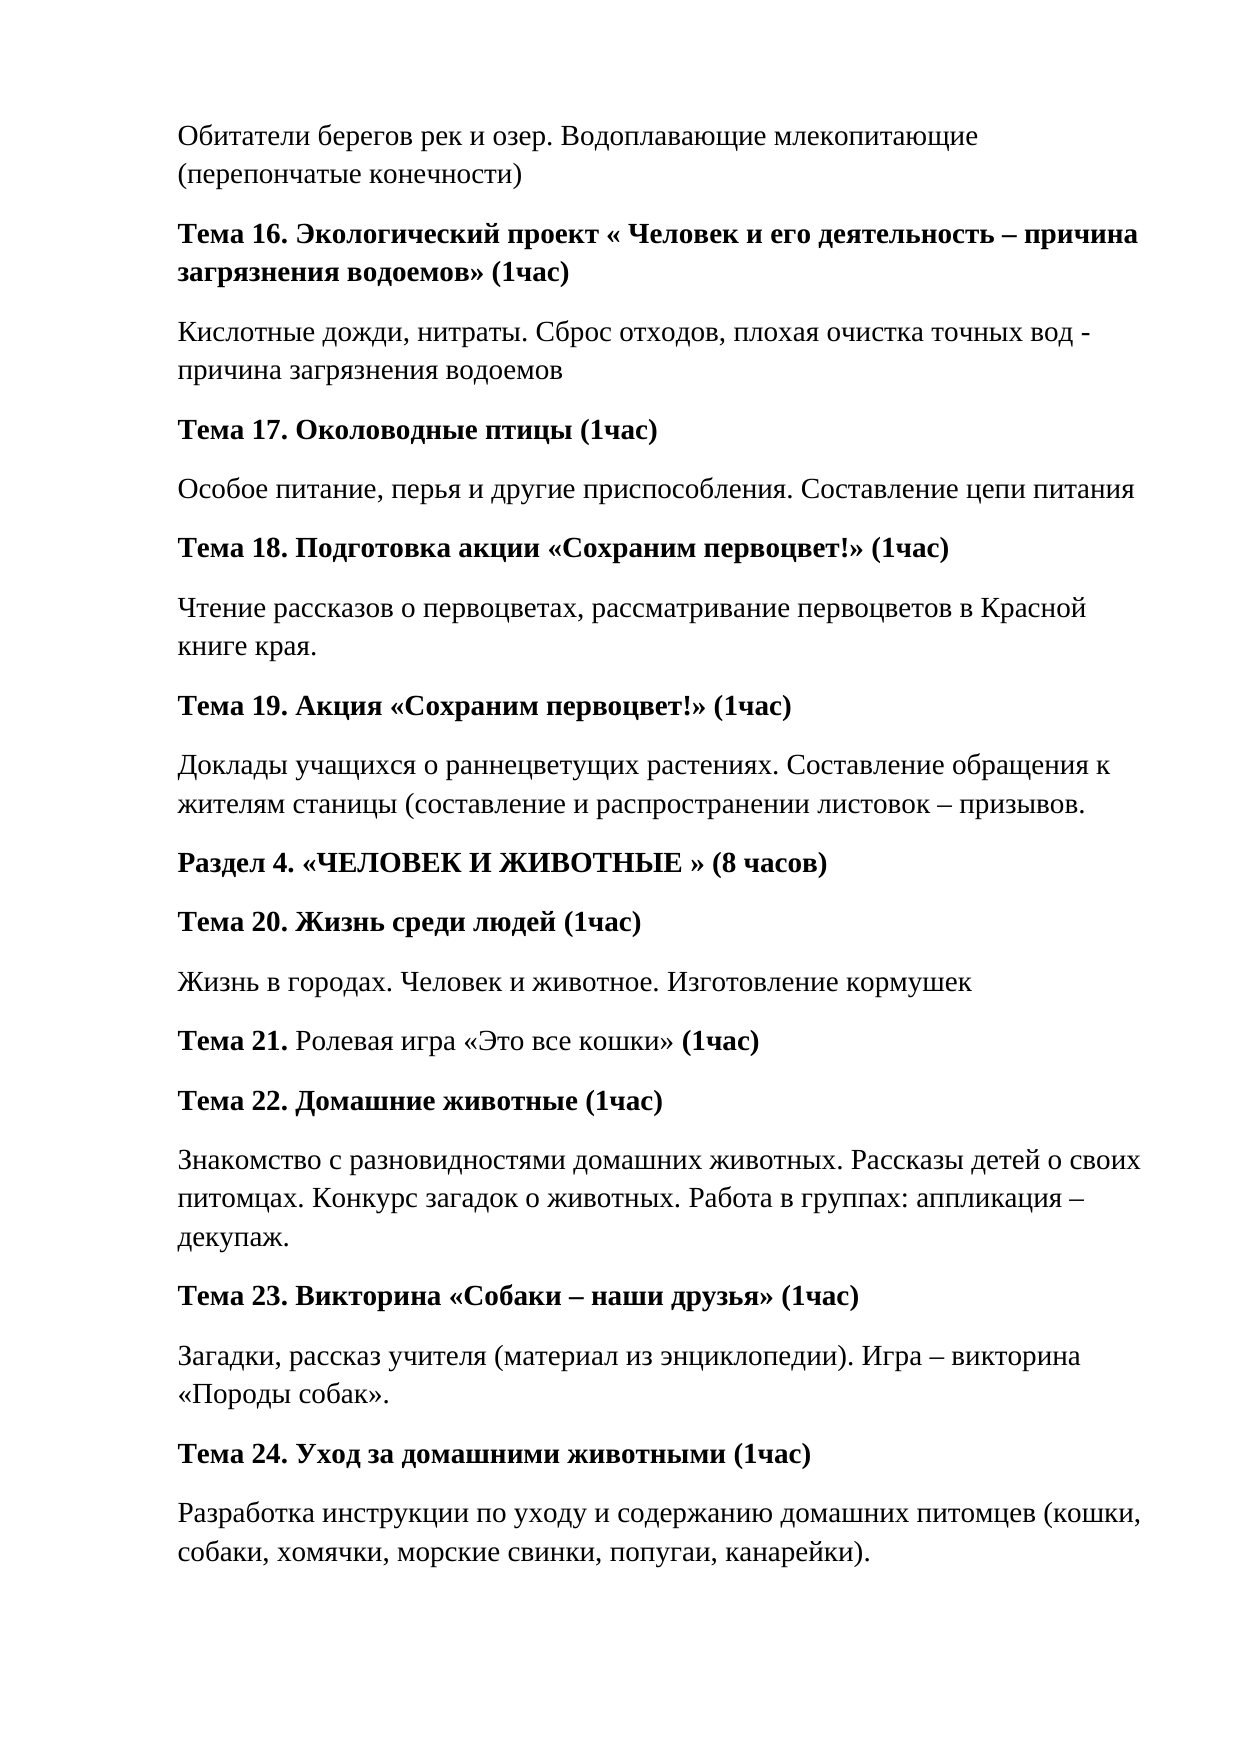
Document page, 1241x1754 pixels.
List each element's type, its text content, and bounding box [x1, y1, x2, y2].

text Тема 17. Околоводные птицы (1час) [177, 412, 1152, 445]
text Кислотные дожди, нитраты. Сброс отходов, плохая очистка точных вод - причина загрязнения водоемов [177, 314, 1152, 386]
text Тема 24. Уход за домашними животными (1час) [177, 1436, 1152, 1469]
text Тема 16. Экологический проект « Человек и его деятельность – причина загрязнения водоемов» (1час) [177, 216, 1152, 288]
text Особое питание, перья и другие приспособления. Составление цепи питания [177, 471, 1152, 505]
text Раздел 4. «ЧЕЛОВЕК И ЖИВОТНЫЕ » (8 часов) [177, 845, 1152, 879]
text Доклады учащихся о раннецветущих растениях. Составление обращения к жителям станицы (составление и распространении листовок – призывов. [177, 747, 1152, 819]
text Разработка инструкции по уходу и содержанию домашних питомцев (кошки, собаки, хомячки, морские свинки, попугаи, канарейки). [177, 1495, 1152, 1567]
text Знакомство с разновидностями домашних животных. Рассказы детей о своих питомцах. Конкурс загадок о животных. Работа в группах: аппликация – декупаж. [177, 1142, 1152, 1253]
text Тема 19. Акция «Сохраним первоцвет!» (1час) [177, 688, 1152, 721]
text Загадки, рассказ учителя (материал из энциклопедии). Игра – викторина «Породы собак». [177, 1338, 1152, 1410]
text Тема 22. Домашние животные (1час) [177, 1083, 1152, 1116]
text Тема 23. Викторина «Собаки – наши друзья» (1час) [177, 1278, 1152, 1312]
text Жизнь в городах. Человек и животное. Изготовление кормушек [177, 964, 1152, 997]
text Тема 18. Подготовка акции «Сохраним первоцвет!» (1час) [177, 531, 1152, 564]
text Тема 20. Жизнь среди людей (1час) [177, 904, 1152, 938]
text Обитатели берегов рек и озер. Водоплавающие млекопитающие (перепончатые конечности) [177, 118, 1152, 190]
text Чтение рассказов о первоцветах, рассматривание первоцветов в Красной книге края. [177, 590, 1152, 662]
text Тема 21. Ролевая игра «Это все кошки» (1час) [177, 1023, 1152, 1057]
